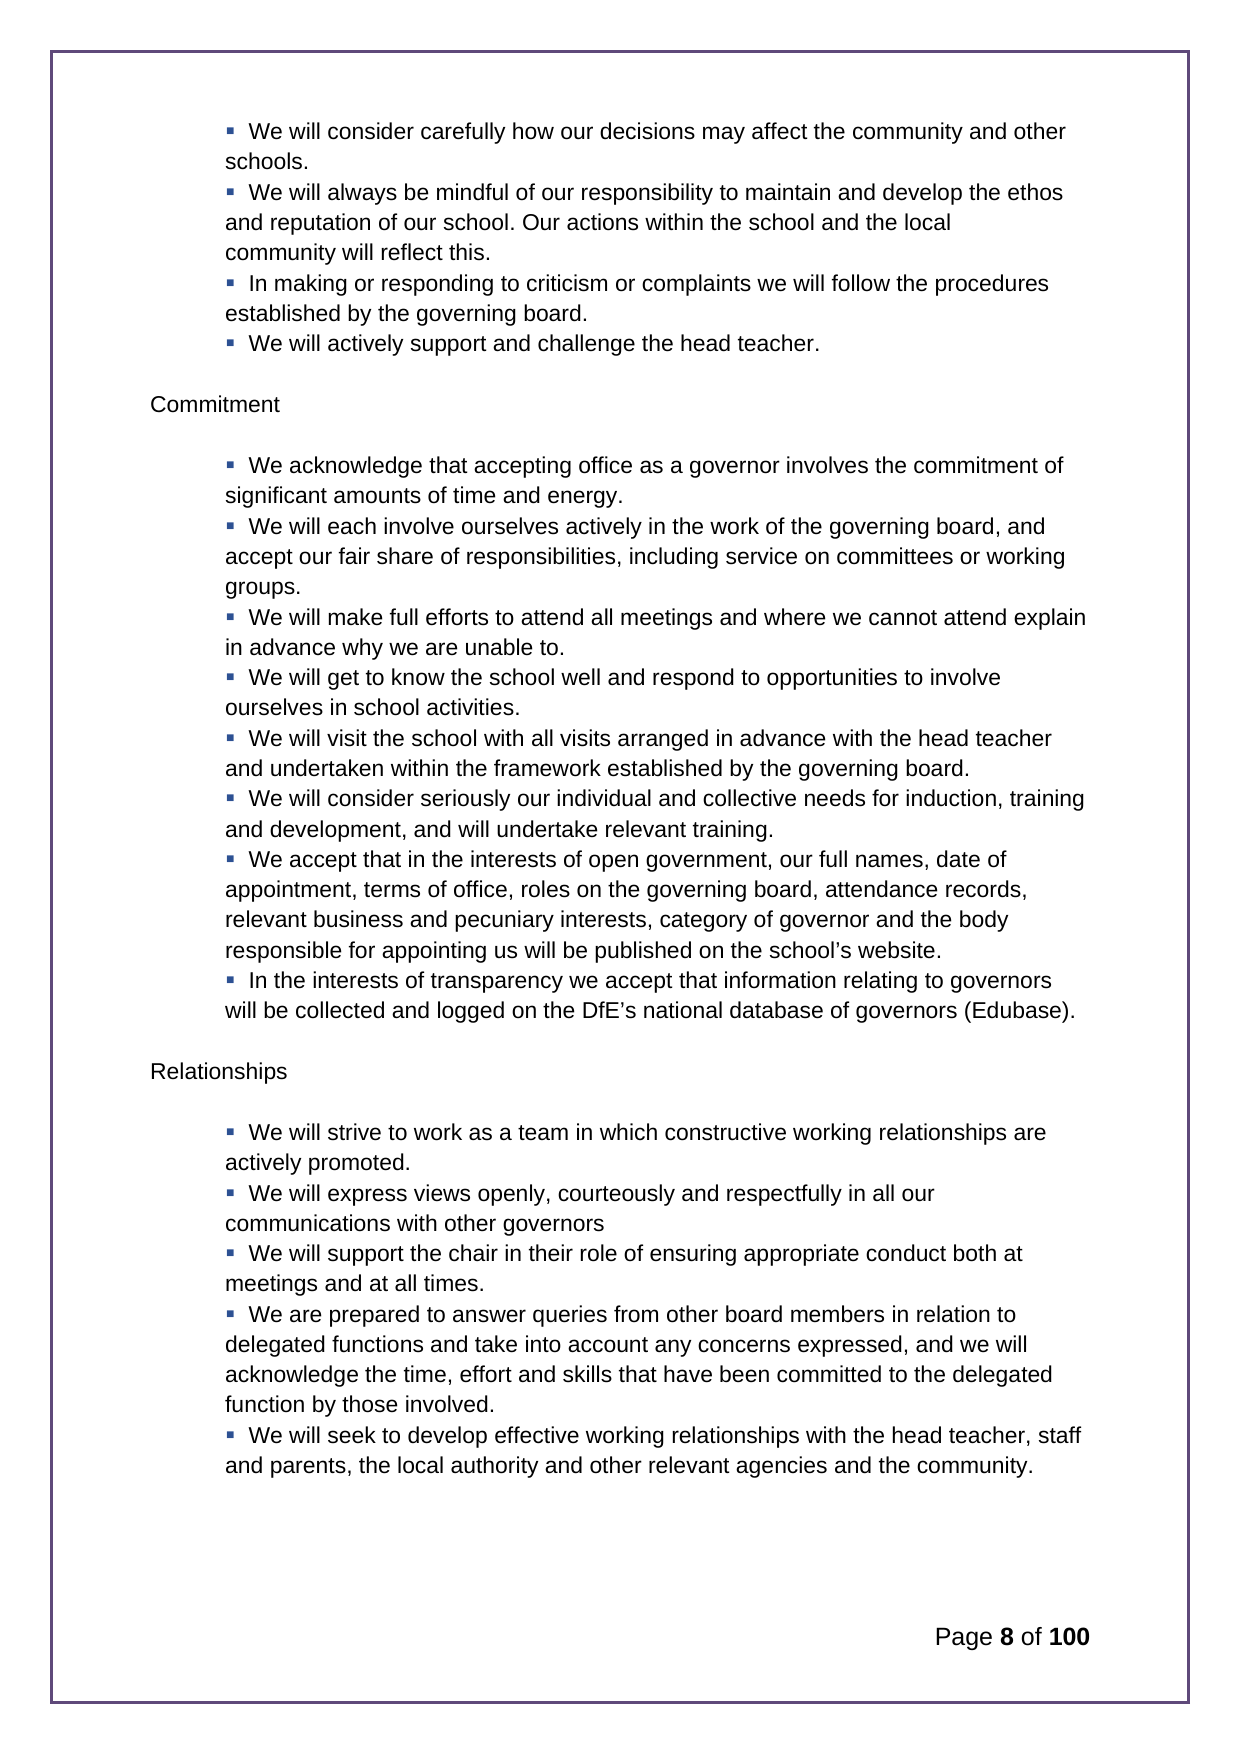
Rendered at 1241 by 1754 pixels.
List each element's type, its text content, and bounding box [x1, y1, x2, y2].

text We acknowledge that accepting office as a governor involves the commitment of significant amounts of time and energy. [225, 452, 1090, 509]
text We will strive to work as a team in which constructive working relationships are actively promoted. [225, 1119, 1090, 1176]
text We will get to know the school well and respond to opportunities to involve ourselves in school activities. [225, 664, 1090, 721]
text We will always be mindful of our responsibility to maintain and develop the ethos and reputation of our school. Our actions within the school and the local [225, 179, 1090, 235]
text We will seek to develop effective working relationships with the head teacher, staff and parents, the local authority and other relevant agencies and the community. [225, 1422, 1090, 1478]
text We are prepared to answer queries from other board members in relation to delegated functions and take into account any concerns expressed, and we will acknowledge the time, effort and skills that have been committed to the delegated function by those involved. [225, 1301, 1090, 1418]
text We will each involve ourselves actively in the work of the governing board, and accept our fair share of responsibilities, including service on committees or working groups. [225, 513, 1090, 599]
text Relationships [150, 1058, 1090, 1084]
text We accept that in the interests of open government, our full names, date of appointment, terms of office, roles on the governing board, attendance records, relevant business and pecuniary interests, category of governor and the body responsible for appointing us will be published on the school’s website. [225, 846, 1090, 963]
text In the interests of transparency we accept that information relating to governors will be collected and logged on the DfE’s national database of governors (Edubase). [225, 967, 1090, 1024]
text We will actively support and challenge the head teacher. [225, 330, 1090, 357]
text We will consider seriously our individual and collective needs for induction, training and development, and will undertake relevant training. [225, 785, 1090, 842]
text We will make full efforts to attend all meetings and where we cannot attend explain in advance why we are unable to. [225, 603, 1090, 660]
text We will express views openly, courteously and respectfully in all our communications with other governors [225, 1179, 1090, 1236]
text community will reflect this. [225, 239, 1090, 266]
text We will support the chair in their role of ensuring appropriate conduct both at meetings and at all times. [225, 1240, 1090, 1297]
text Commitment [150, 391, 1090, 418]
text We will visit the school with all visits arranged in advance with the head teacher and undertaken within the framework established by the governing board. [225, 725, 1090, 781]
text In making or responding to criticism or complaints we will follow the procedures established by the governing board. [225, 270, 1090, 326]
text We will consider carefully how our decisions may affect the community and other schools. [225, 118, 1090, 175]
